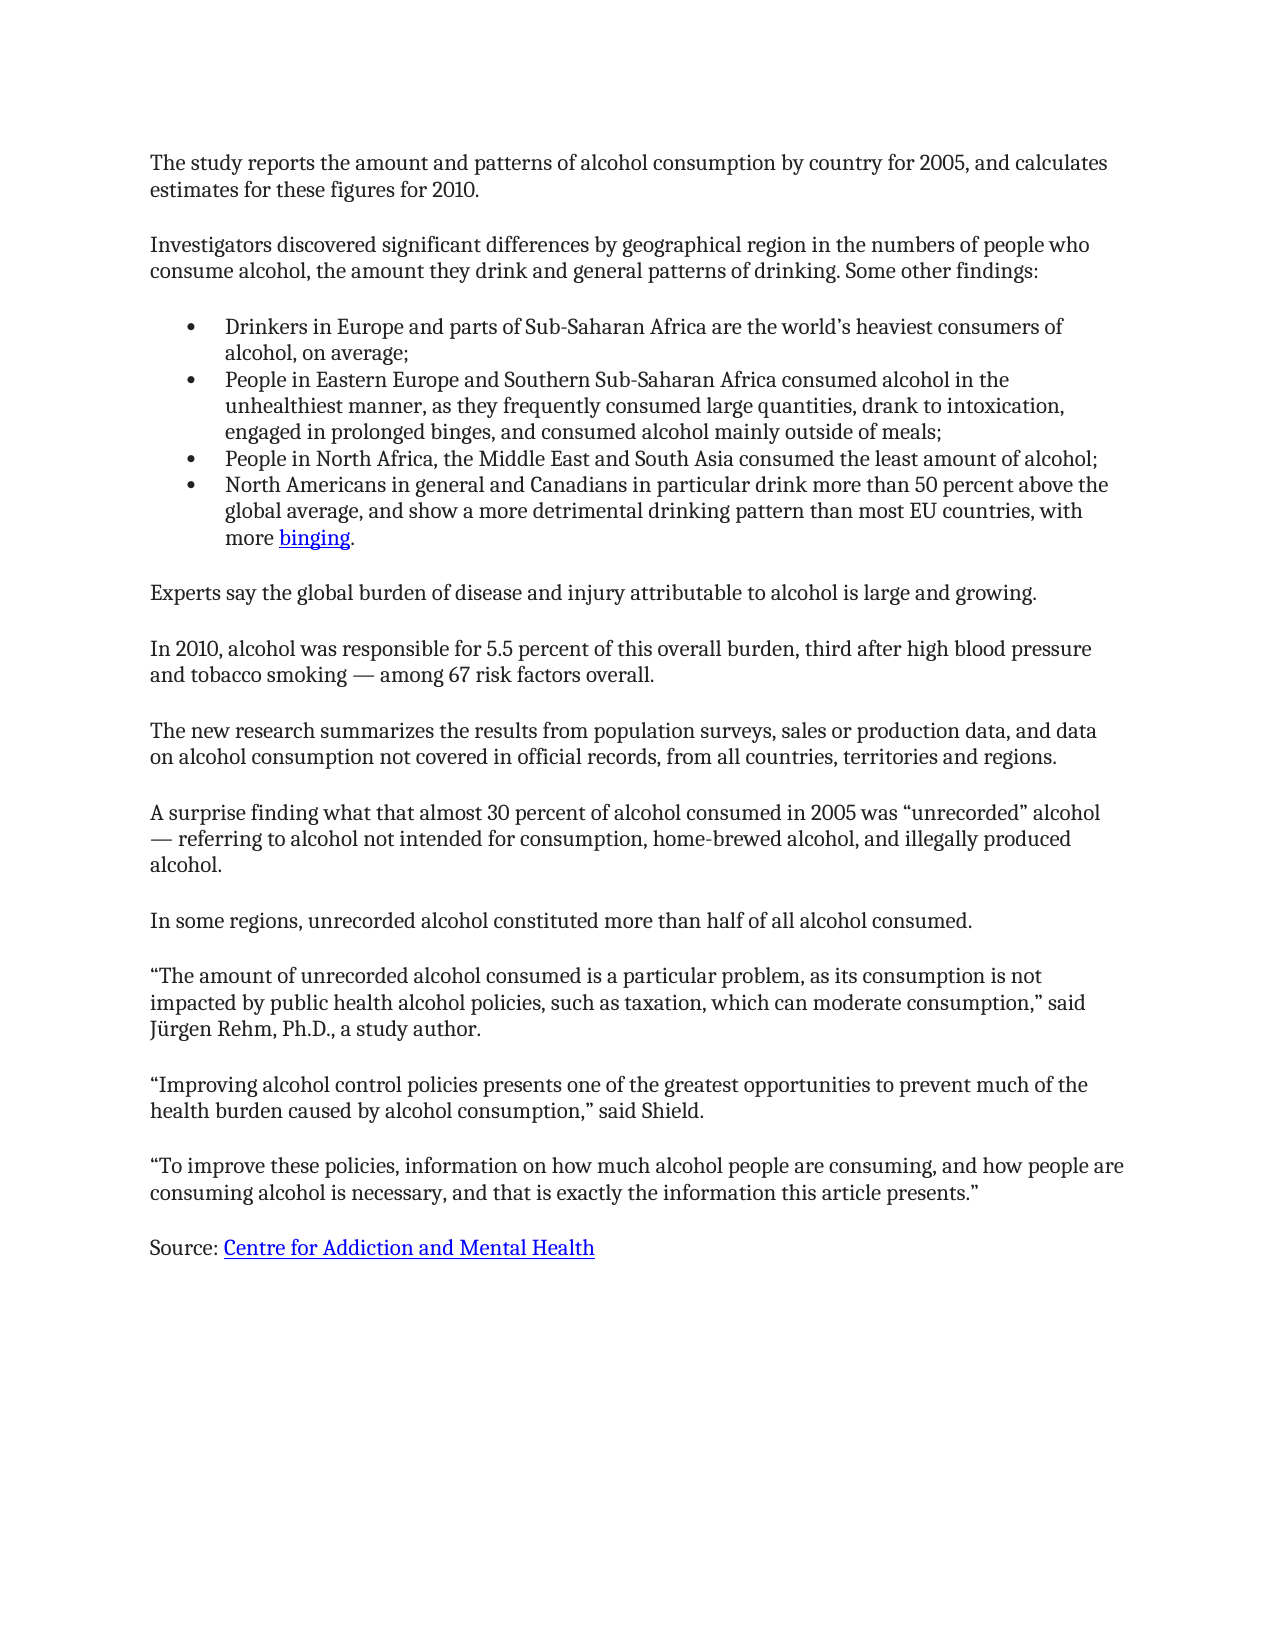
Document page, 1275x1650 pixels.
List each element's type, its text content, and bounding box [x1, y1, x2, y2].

list People in Eastern Europe and Southern Sub-Saharan Africa consumed alcohol in the unhealthiest manner, as they frequently consumed large quantities, drank to intoxication, engaged in prolonged binges, and consumed alcohol mainly outside of meals; [187, 366, 1125, 446]
text “Improving alcohol control policies presents one of the greatest opportunities to prevent much of the health burden caused by alcohol consumption,” said Shield. [150, 1071, 1125, 1124]
text Experts say the global burden of disease and injury attributable to alcohol is large and growing. [150, 580, 1125, 606]
list North Americans in general and Canadians in particular drink more than 50 percent above the global average, and show a more detrimental drinking pattern than most EU countries, with more binging. [187, 472, 1125, 551]
list Drinkers in Europe and parts of Sub-Saharan Africa are the world’s heaviest consumers of alcohol, on average; [187, 314, 1125, 366]
list People in North Africa, the Middle East and South Asia consumed the least amount of alcohol; [187, 446, 1125, 472]
text The study reports the amount and patterns of alcohol consumption by country for 2005, and calculates estimates for these figures for 2010. [150, 150, 1125, 203]
text “The amount of unrecorded alcohol consumed is a particular problem, as its consumption is not impacted by public health alcohol policies, such as taxation, which can moderate consumption,” said Jürgen Rehm, Ph.D., a study author. [150, 963, 1125, 1042]
text In 2010, alcohol was responsible for 5.5 percent of this overall burden, third after high blood pressure and tobacco smoking — among 67 risk factors overall. [150, 636, 1125, 688]
text The new research summarizes the results from population surveys, sales or production data, and data on alcohol consumption not covered in official records, from all countries, territories and regions. [150, 717, 1125, 770]
text Source: Centre for Addiction and Mental Health [150, 1235, 1125, 1261]
text In some regions, unrecorded alcohol constituted more than half of all alcohol consumed. [150, 908, 1125, 934]
text Investigators discovered significant differences by geographical region in the numbers of people who consume alcohol, the amount they drink and general patterns of drinking. Some other findings: [150, 232, 1125, 284]
text “To improve these policies, information on how much alcohol people are consuming, and how people are consuming alcohol is necessary, and that is exactly the information this article presents.” [150, 1153, 1125, 1206]
text A surprise finding what that almost 30 percent of alcohol consumed in 2005 was “unrecorded” alcohol — referring to alcohol not intended for consumption, home-brewed alcohol, and illegally produced alcohol. [150, 799, 1125, 878]
